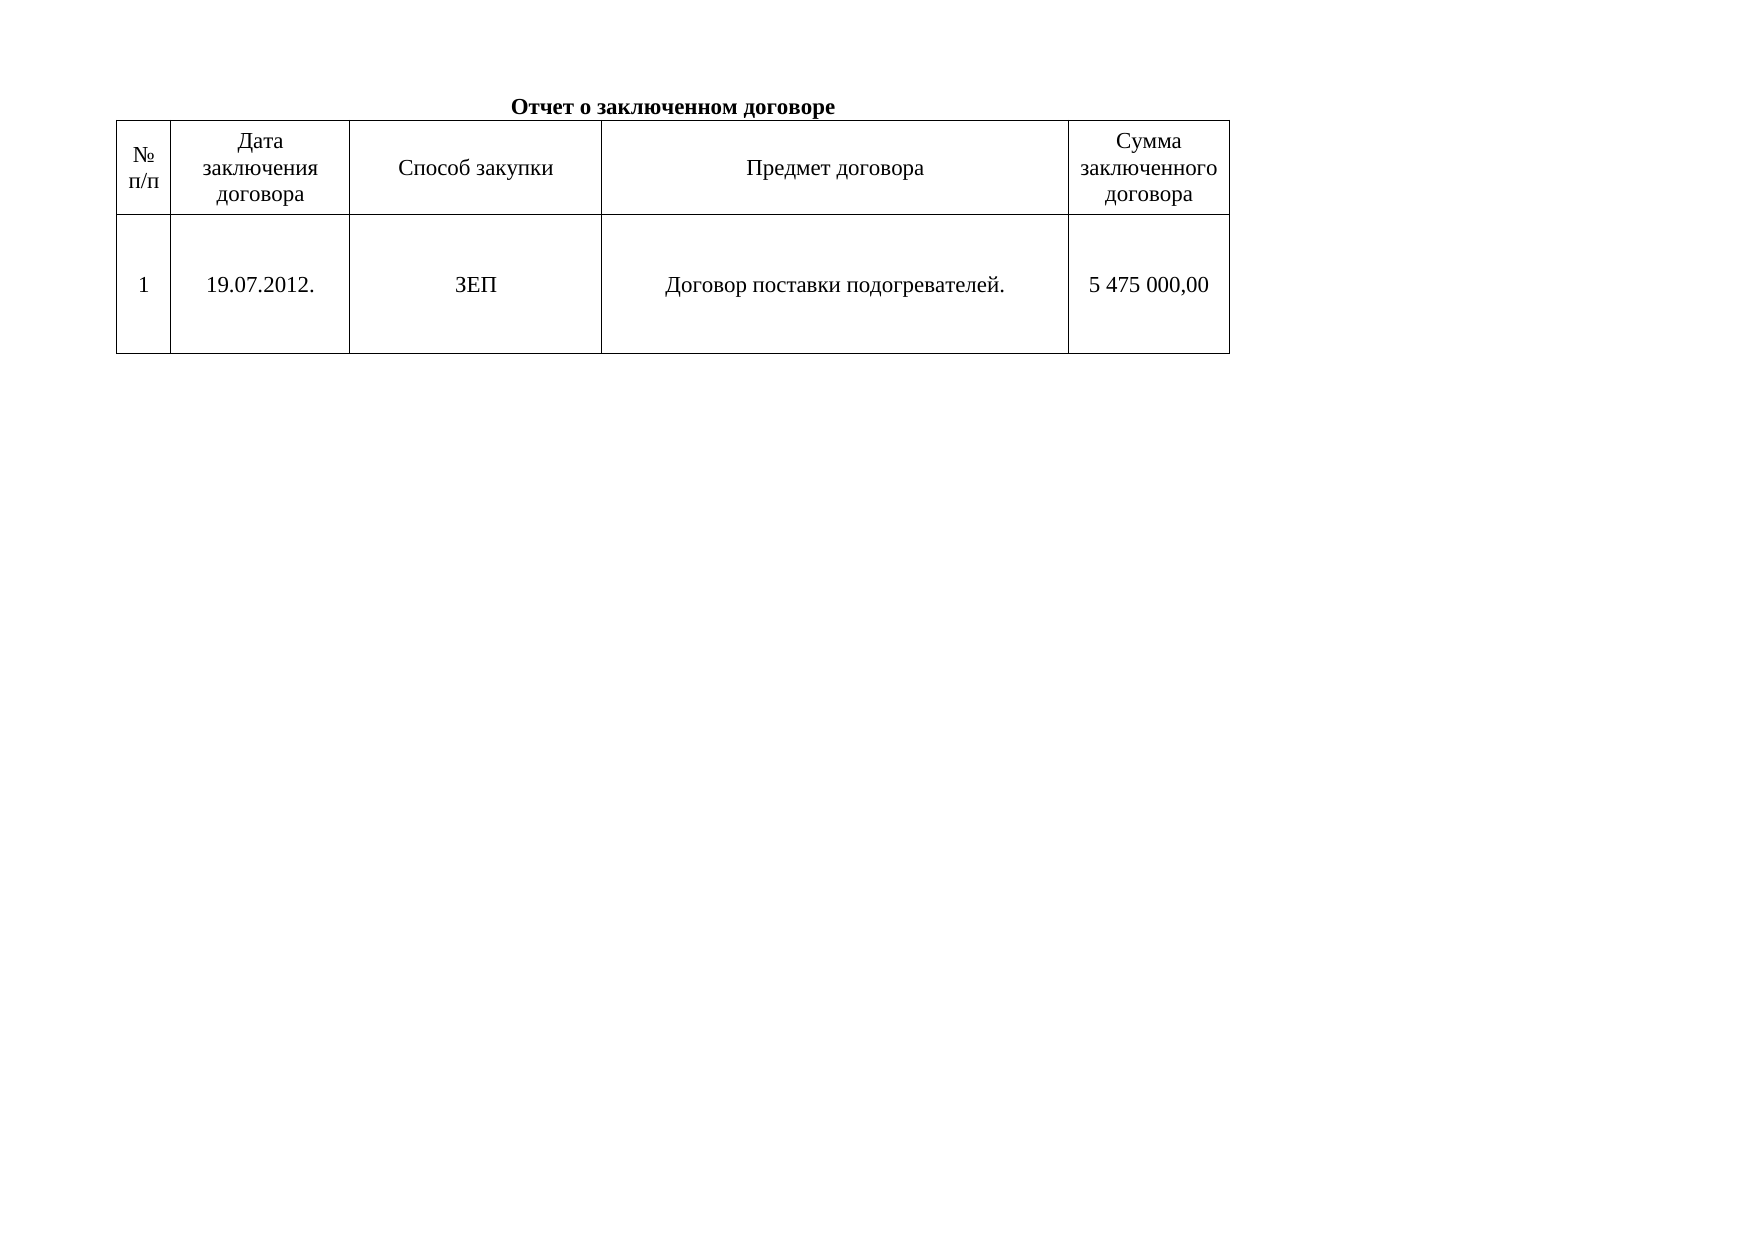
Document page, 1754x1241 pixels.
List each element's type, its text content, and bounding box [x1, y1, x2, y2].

table_cell 1 [117, 215, 170, 353]
table_cell № п/п [117, 121, 170, 213]
table_cell Сумма заключенного договора [1069, 121, 1229, 213]
table_cell Способ закупки [350, 121, 601, 213]
table_header Отчет о заключенном договоре [117, 89, 1229, 120]
table_cell 19.07.2012. [171, 215, 349, 353]
table_cell ЗЕП [350, 215, 601, 353]
table_cell Дата заключения договора [171, 121, 349, 213]
table_cell Договор поставки подогревателей. [602, 215, 1068, 353]
table_cell 5 475 000,00 [1069, 215, 1229, 353]
table_cell Предмет договора [602, 121, 1068, 213]
